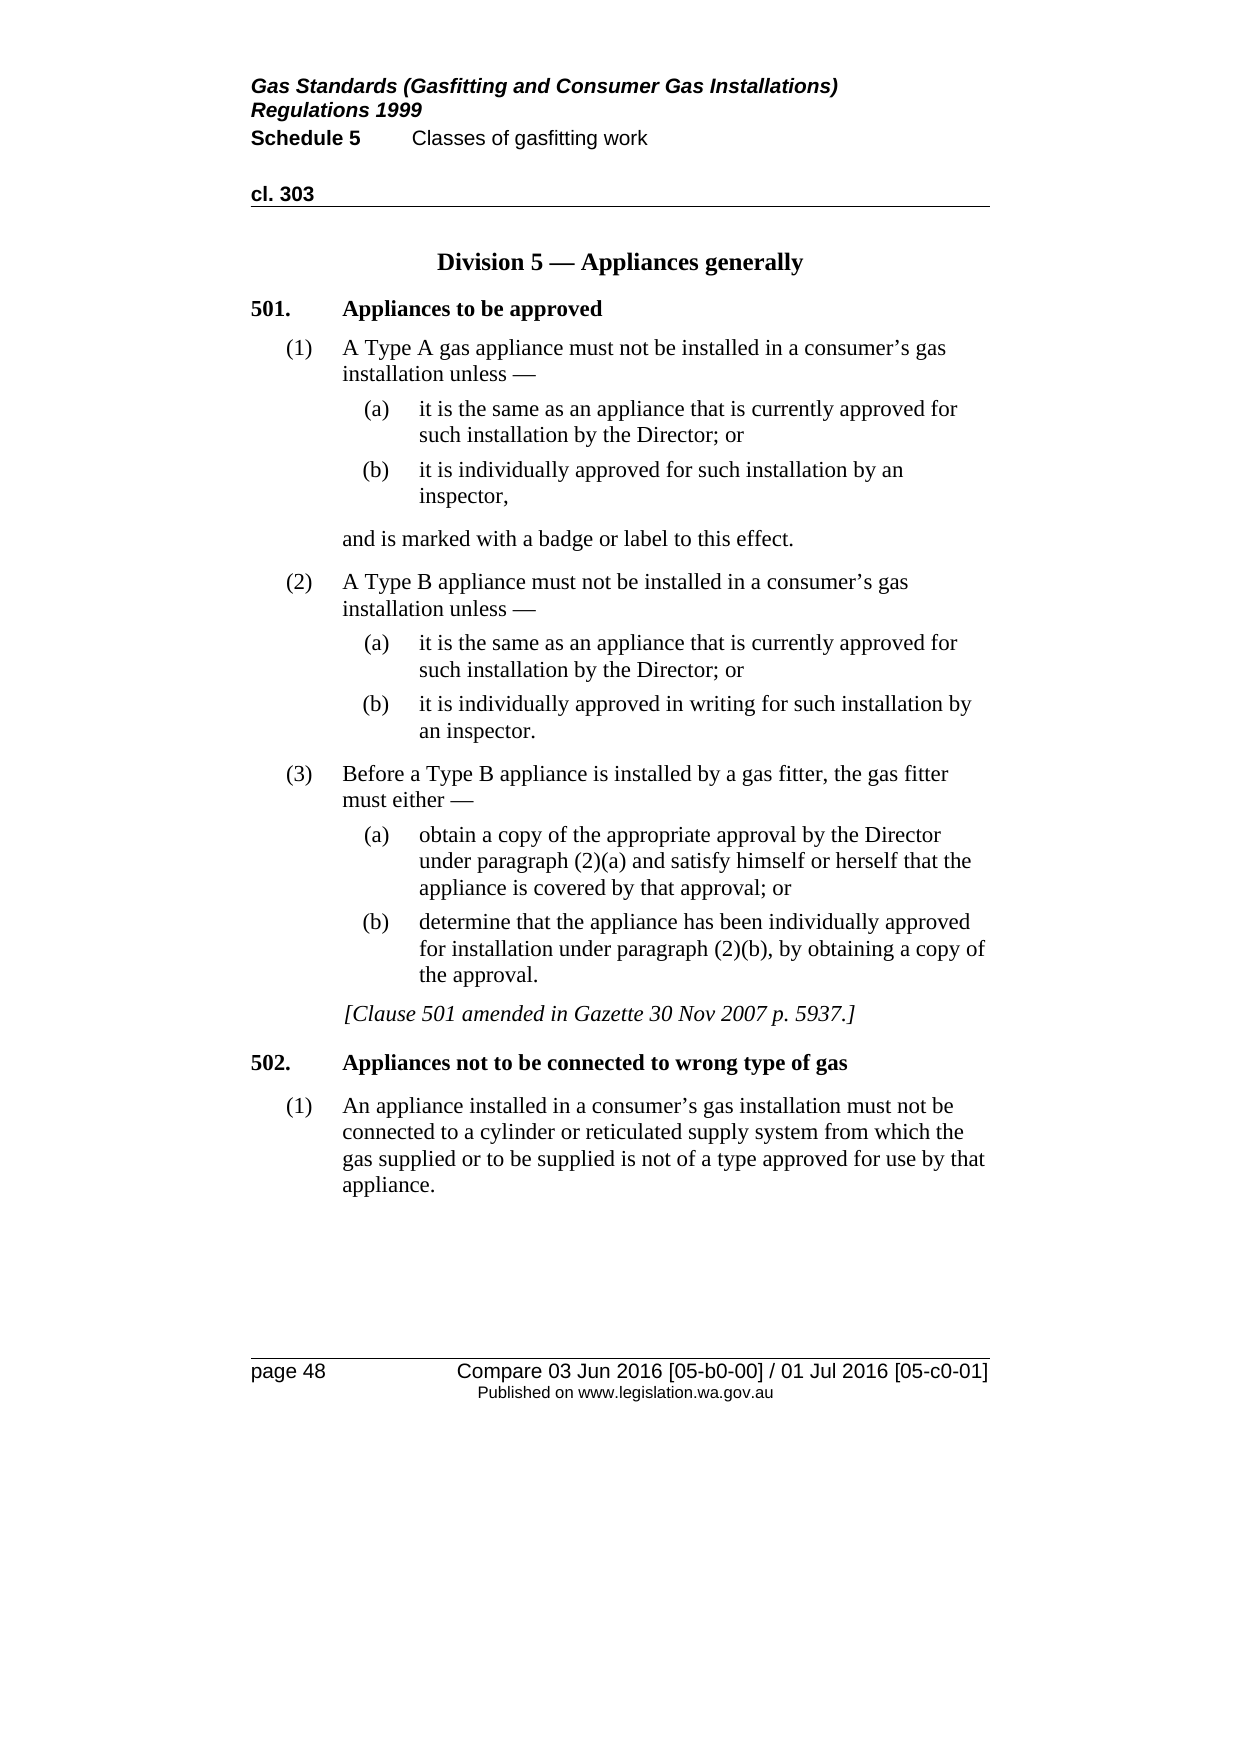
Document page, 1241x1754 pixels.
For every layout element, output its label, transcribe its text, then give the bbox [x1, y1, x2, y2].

text (b) it is individually approved for such installation by an inspector, [251, 456, 990, 509]
text (b) determine that the appliance has been individually approved for installation under paragraph (2)(b), by obtaining a copy of the approval. [251, 908, 990, 987]
text (3) Before a Type B appliance is installed by a gas fitter, the gas fitter must either — [251, 760, 990, 812]
subtitle Division 5 — Appliances generally [251, 247, 990, 276]
subtitle 501. Appliances to be approved [251, 295, 990, 321]
text [Clause 501 amended in Gazette 30 Nov 2007 p. 5937.] [251, 1000, 990, 1026]
text (1) A Type A gas appliance must not be installed in a consumer’s gas installation unless — [251, 334, 990, 387]
text (1) An appliance installed in a consumer’s gas installation must not be connected to a cylinder or reticulated supply system from which the gas supplied or to be supplied is not of a type approved for use by that appliance. [251, 1092, 990, 1197]
subtitle 502. Appliances not to be connected to wrong type of gas [251, 1049, 990, 1075]
text (a) obtain a copy of the appropriate approval by the Director under paragraph (2)(a) and satisfy himself or herself that the appliance is covered by that approval; or [251, 821, 990, 900]
text (a) it is the same as an appliance that is currently approved for such installation by the Director; or [251, 629, 990, 682]
text (a) it is the same as an appliance that is currently approved for such installation by the Director; or [251, 395, 990, 448]
text (b) it is individually approved in writing for such installation by an inspector. [251, 690, 990, 743]
text and is marked with a badge or label to this effect. [251, 525, 990, 552]
text (2) A Type B appliance must not be installed in a consumer’s gas installation unless — [251, 568, 990, 621]
